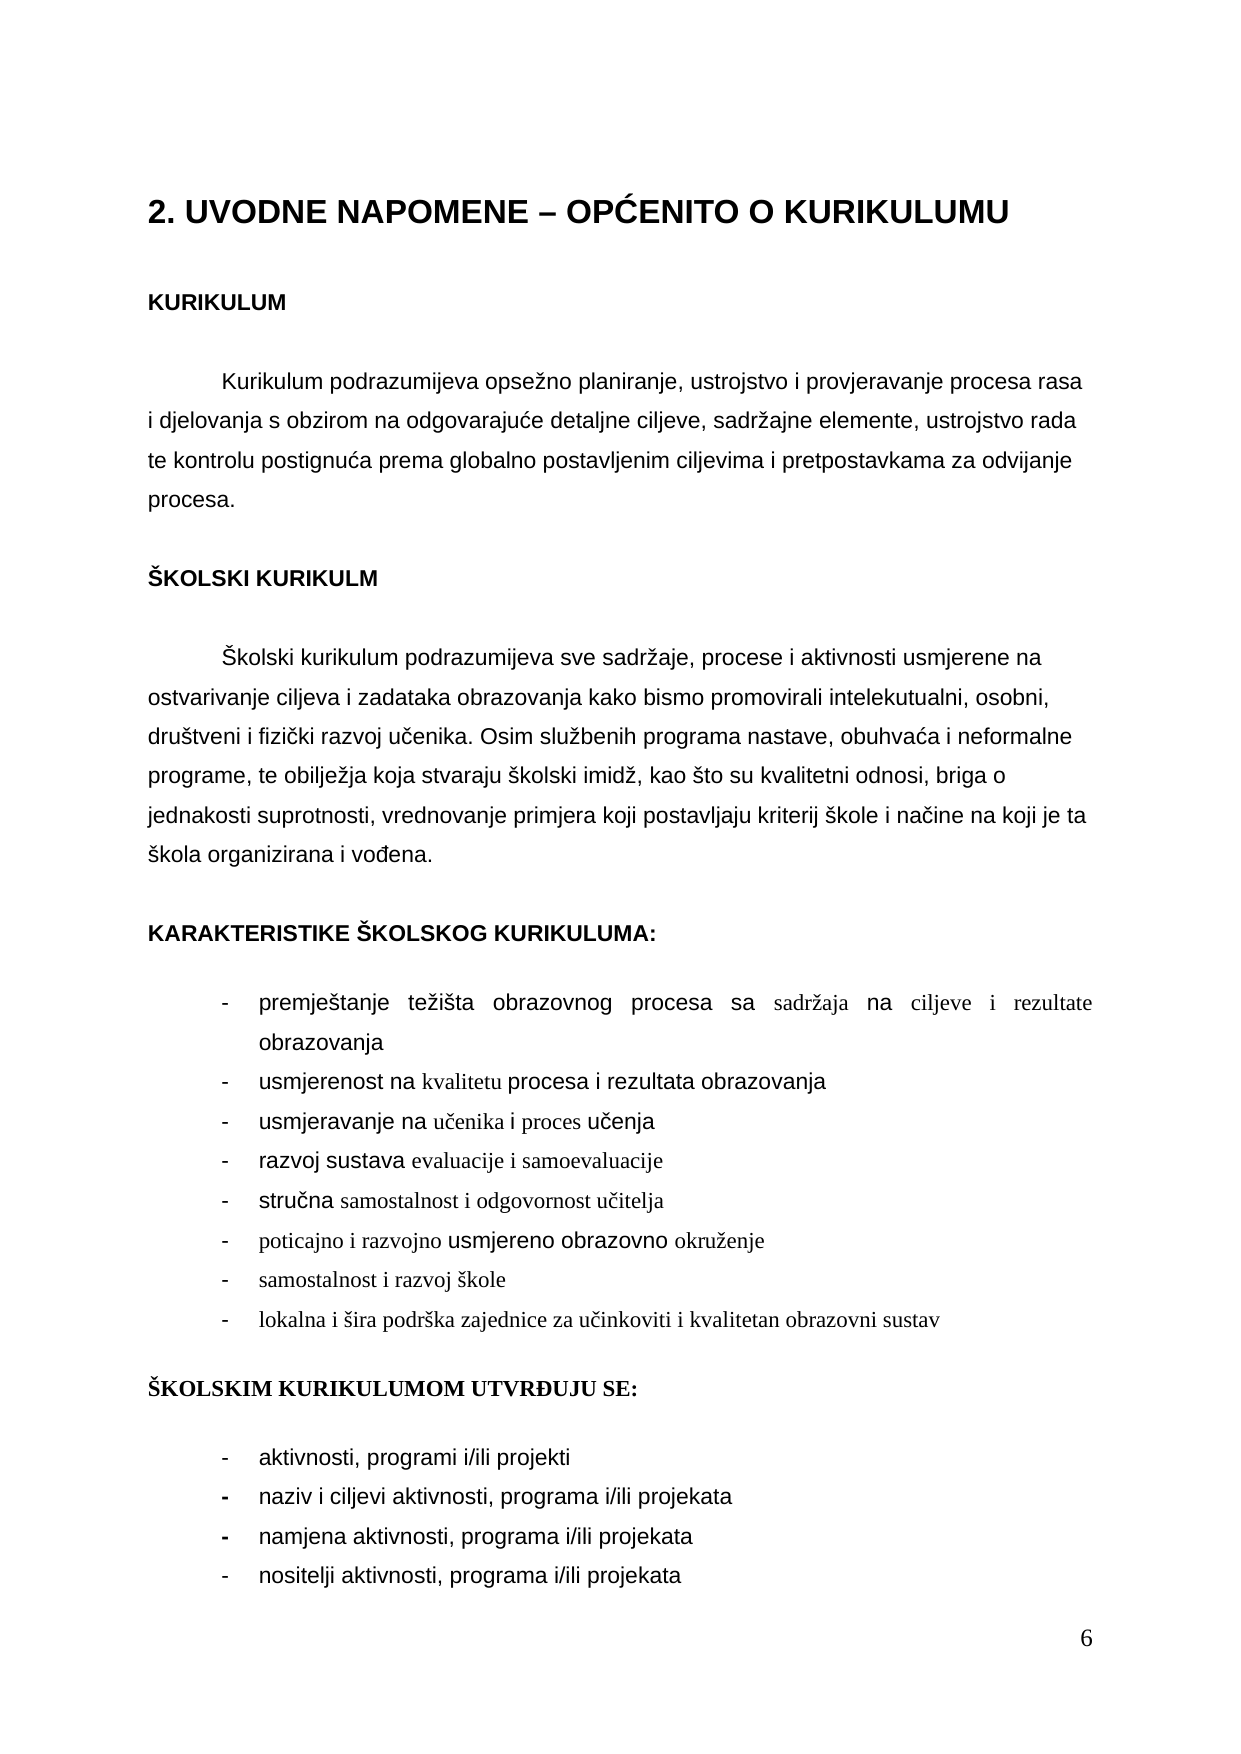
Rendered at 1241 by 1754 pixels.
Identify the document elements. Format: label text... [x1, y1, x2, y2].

text ŠKOLSKIM KURIKULUMOM UTVRĐUJU SE: [148, 1375, 1093, 1401]
list samostalnost i razvoj škole [221, 1266, 1093, 1293]
text KURIKULUM [148, 289, 1093, 315]
subtitle 2. UVODNE NAPOMENE – OPĆENITO O KURIKULUMU [148, 193, 1093, 231]
list usmjeravanje na učenika i proces učenja [221, 1108, 1093, 1134]
list lokalna i šira podrška zajednice za učinkoviti i kvalitetan obrazovni sustav [221, 1306, 1093, 1333]
text Kurikulum podrazumijeva opsežno planiranje, ustrojstvo i provjeravanje procesa rasa i djelovanja s obzirom na odgovarajuće detaljne ciljeve, sadržajne elemente, ustrojstvo rada te kontrolu postignuća prema globalno postavljenim ciljevima i pretpostavkama za odvijanje procesa. [148, 368, 1093, 512]
text KARAKTERISTIKE ŠKOLSKOG KURIKULUMA: [148, 920, 1093, 947]
text Školski kurikulum podrazumijeva sve sadržaje, procese i aktivnosti usmjerene na ostvarivanje ciljeva i zadataka obrazovanja kako bismo promovirali intelekutualni, osobni, društveni i fizički razvoj učenika. Osim službenih programa nastave, obuhvaća i neformalne programe, te obilježja koja stvaraju školski imidž, kao što su kvalitetni odnosi, briga o jednakosti suprotnosti, vrednovanje primjera koji postavljaju kriterij škole i načine na koji je ta škola organizirana i vođena. [148, 644, 1093, 868]
list usmjerenost na kvalitetu procesa i rezultata obrazovanja [221, 1068, 1093, 1094]
list poticajno i razvojno usmjereno obrazovno okruženje [221, 1227, 1093, 1253]
list razvoj sustava evaluacije i samoevaluacije [221, 1147, 1093, 1174]
list premještanje težišta obrazovnog procesa sa sadržaja na ciljeve i rezultate obrazovanja [221, 989, 1093, 1055]
list namjena aktivnosti, programa i/ili projekata [221, 1523, 1093, 1549]
list nositelji aktivnosti, programa i/ili projekata [221, 1562, 1093, 1588]
text ŠKOLSKI KURIKULM [148, 565, 1093, 591]
list aktivnosti, programi i/ili projekti [221, 1444, 1093, 1470]
list naziv i ciljevi aktivnosti, programa i/ili projekata [221, 1483, 1093, 1509]
list stručna samostalnost i odgovornost učitelja [221, 1187, 1093, 1213]
